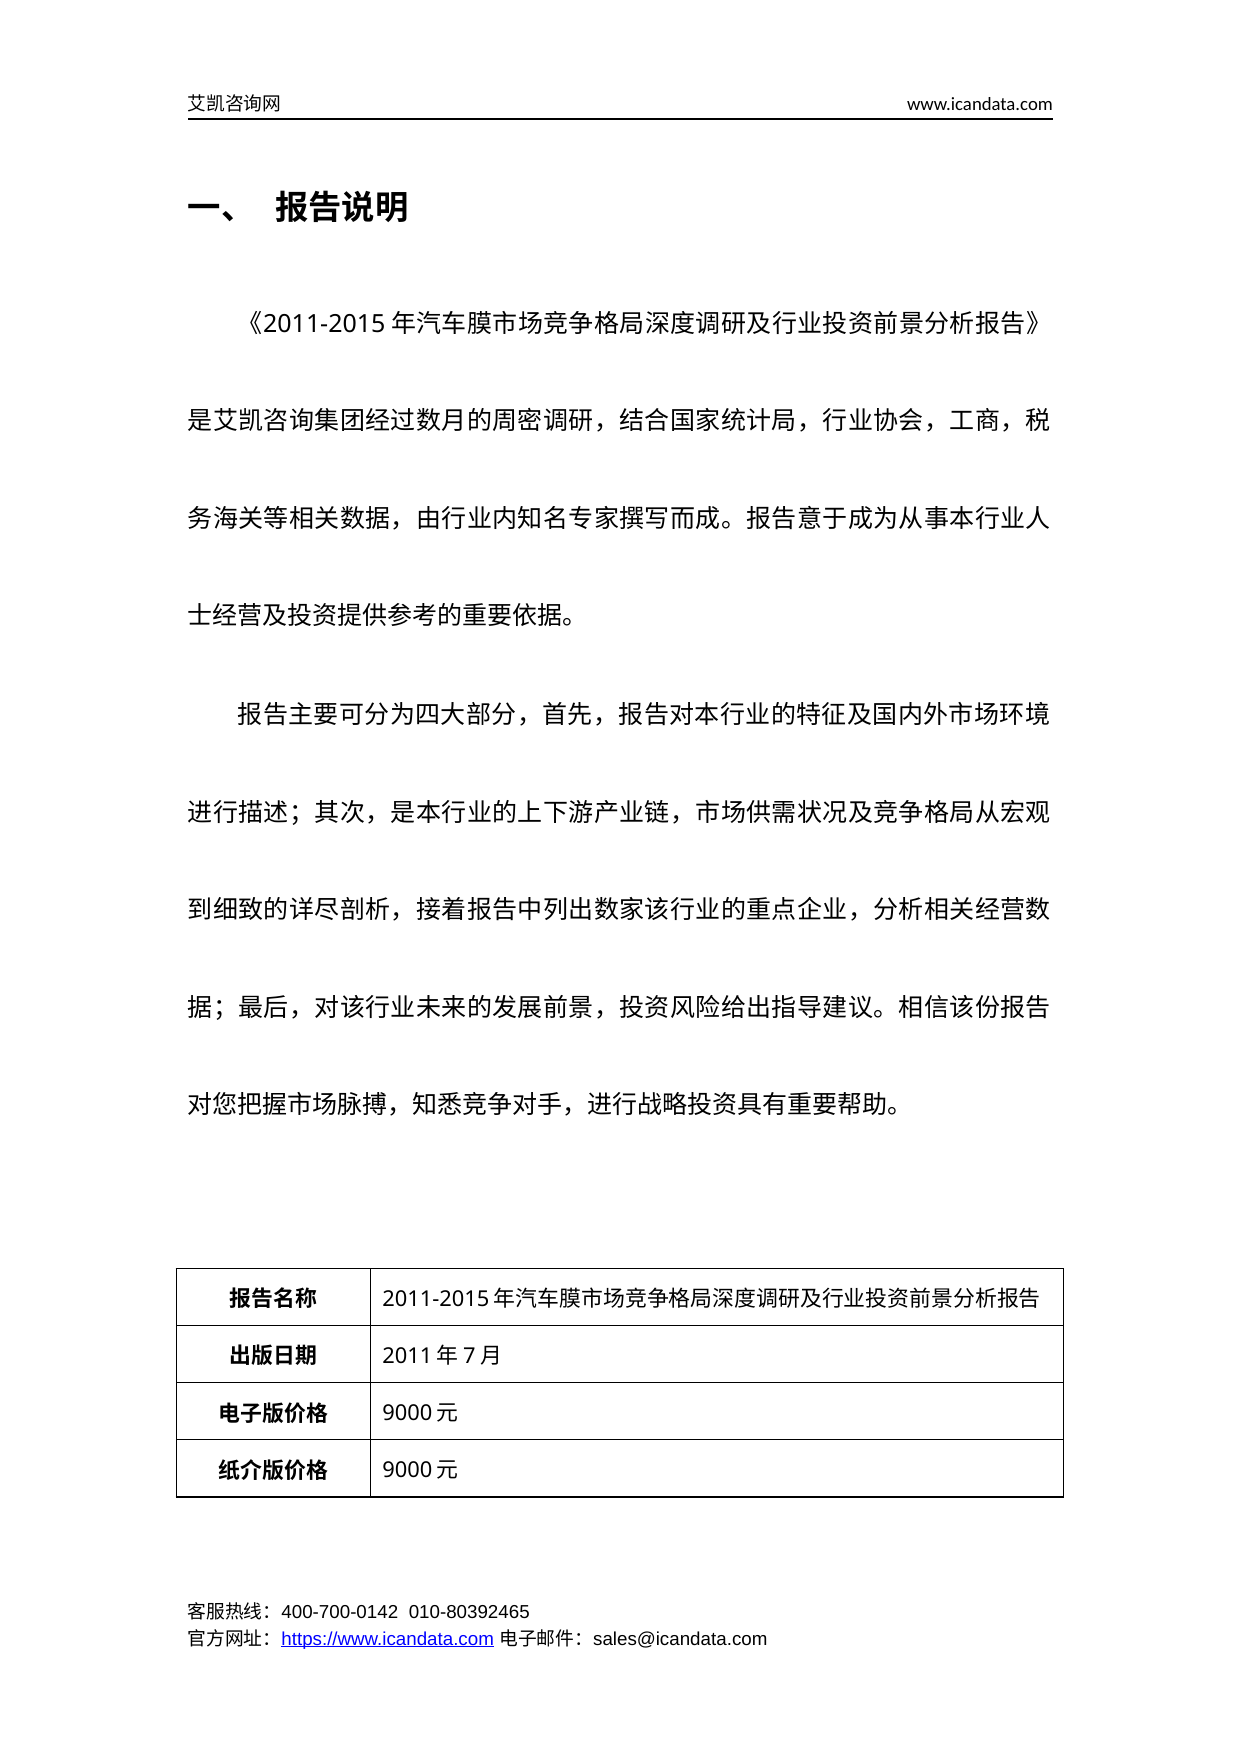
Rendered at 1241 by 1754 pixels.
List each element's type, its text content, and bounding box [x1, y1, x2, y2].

table_cell 纸介版价格 [177, 1440, 370, 1496]
table_header 2011-2015年汽车膜市场竞争格局深度调研及行业投资前景分析报告 [371, 1269, 1063, 1325]
text 《2011-2015年汽车膜市场竞争格局深度调研及行业投资前景分析报告》是艾凯咨询集团经过数月的周密调研，结合国家统计局，行业协会，工商，税务海关等相关数据，由行业内知名专家撰写而成。报告意于成为从事本行业人士经营及投资提供参考的重要依据。 [187, 289, 1053, 646]
table_cell 2011年7月 [371, 1326, 1063, 1382]
table_cell 电子版价格 [177, 1383, 370, 1439]
table_header 报告名称 [177, 1269, 370, 1325]
subtitle 报告说明 [187, 172, 1053, 237]
table_cell 9000元 [371, 1440, 1063, 1496]
text 报告主要可分为四大部分，首先，报告对本行业的特征及国内外市场环境进行描述；其次，是本行业的上下游产业链，市场供需状况及竞争格局从宏观到细致的详尽剖析，接着报告中列出数家该行业的重点企业，分析相关经营数据；最后，对该行业未来的发展前景，投资风险给出指导建议。相信该份报告对您把握市场脉搏，知悉竞争对手，进行战略投资具有重要帮助。 [187, 681, 1053, 1136]
table_cell 9000元 [371, 1383, 1063, 1439]
table_cell 出版日期 [177, 1326, 370, 1382]
